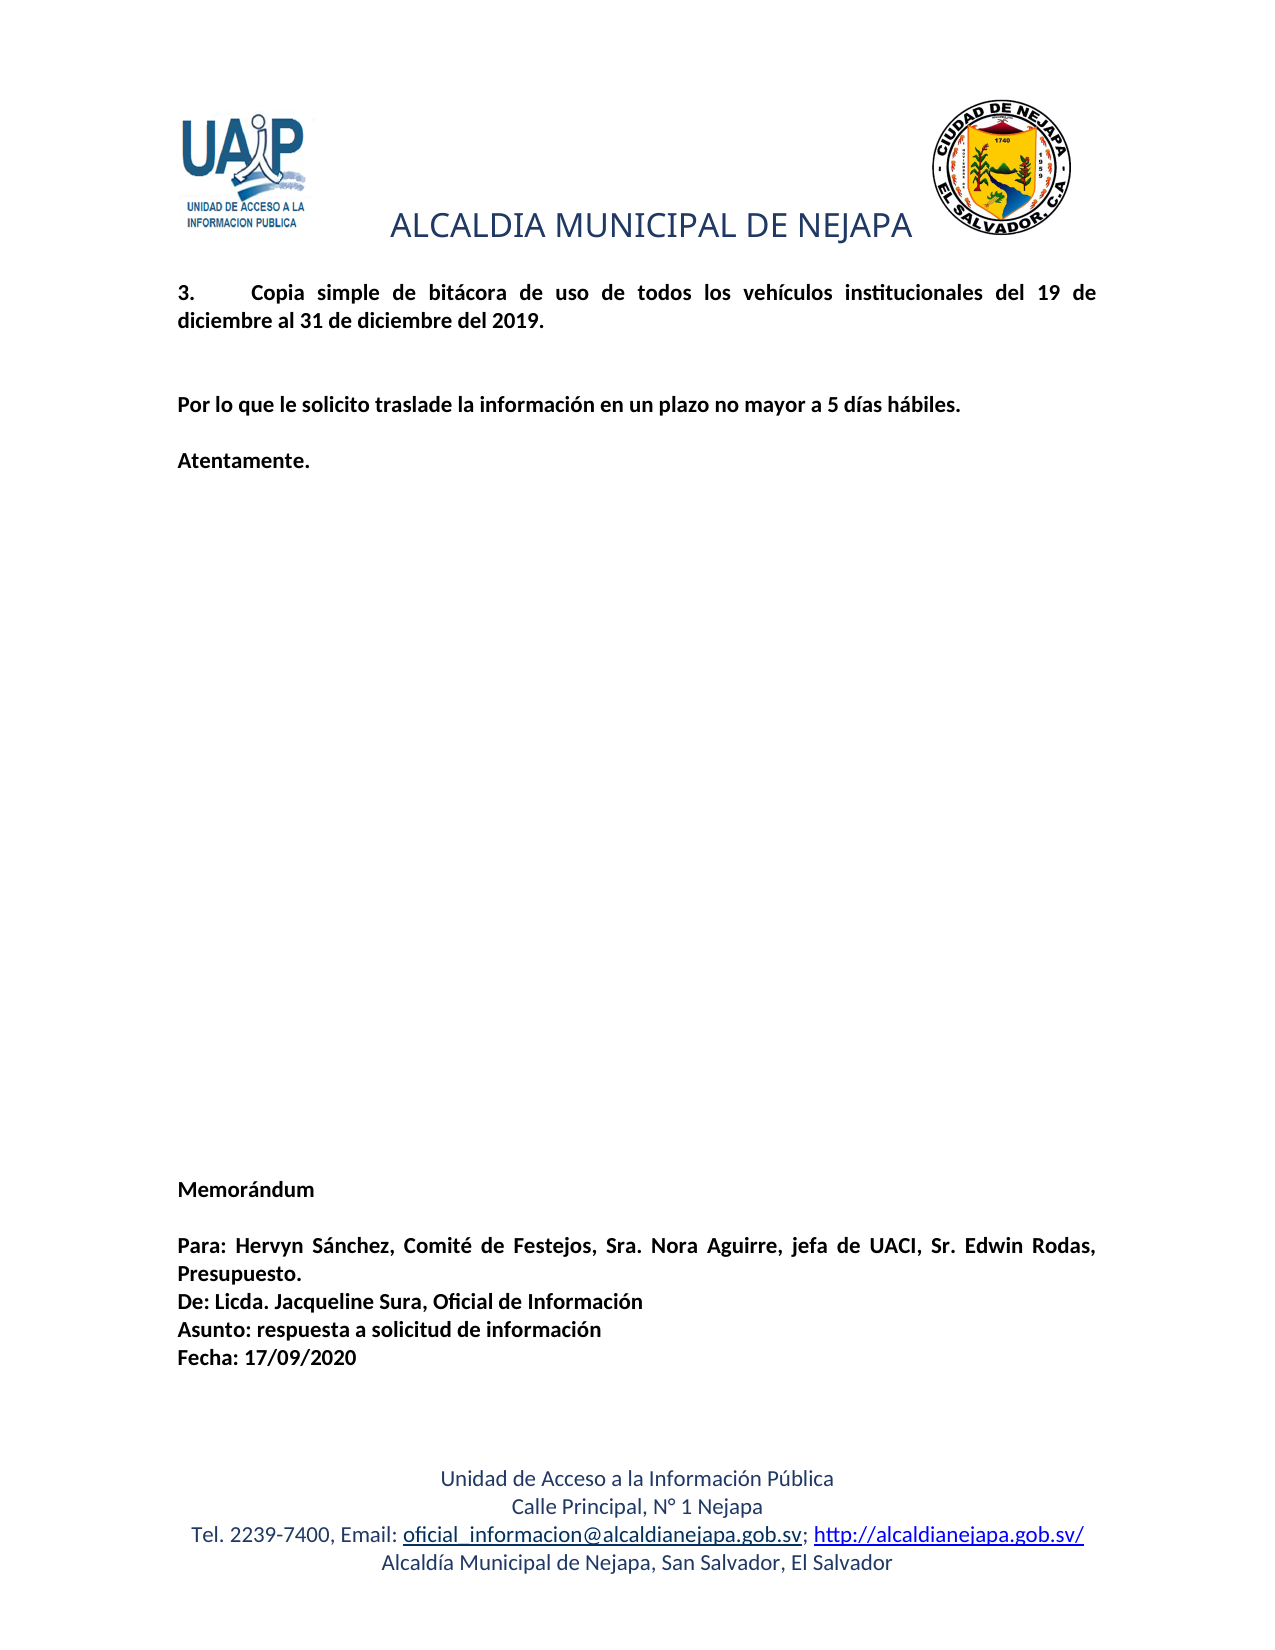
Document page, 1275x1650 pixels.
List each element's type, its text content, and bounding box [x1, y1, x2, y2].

text Para: Hervyn Sánchez, Comité de Festejos, Sra. Nora Aguirre, jefa de UACI, Sr. Edwin Rodas, Presupuesto. [177, 1231, 1098, 1287]
text Memorándum [177, 1175, 1098, 1203]
text Fecha: 17/09/2020 [177, 1343, 1098, 1371]
text Atentamente. [177, 446, 1098, 474]
picture [930, 98, 1072, 237]
picture [177, 109, 321, 237]
text Asunto: respuesta a solicitud de información [177, 1315, 1098, 1343]
text Por lo que le solicito traslade la información en un plazo no mayor a 5 días hábiles. [177, 390, 1098, 418]
text De: Licda. Jacqueline Sura, Oficial de Información [177, 1287, 1098, 1315]
text 3. Copia simple de bitácora de uso de todos los vehículos institucionales del 19 de diciembre al 31 de diciembre del 2019. [177, 278, 1098, 334]
